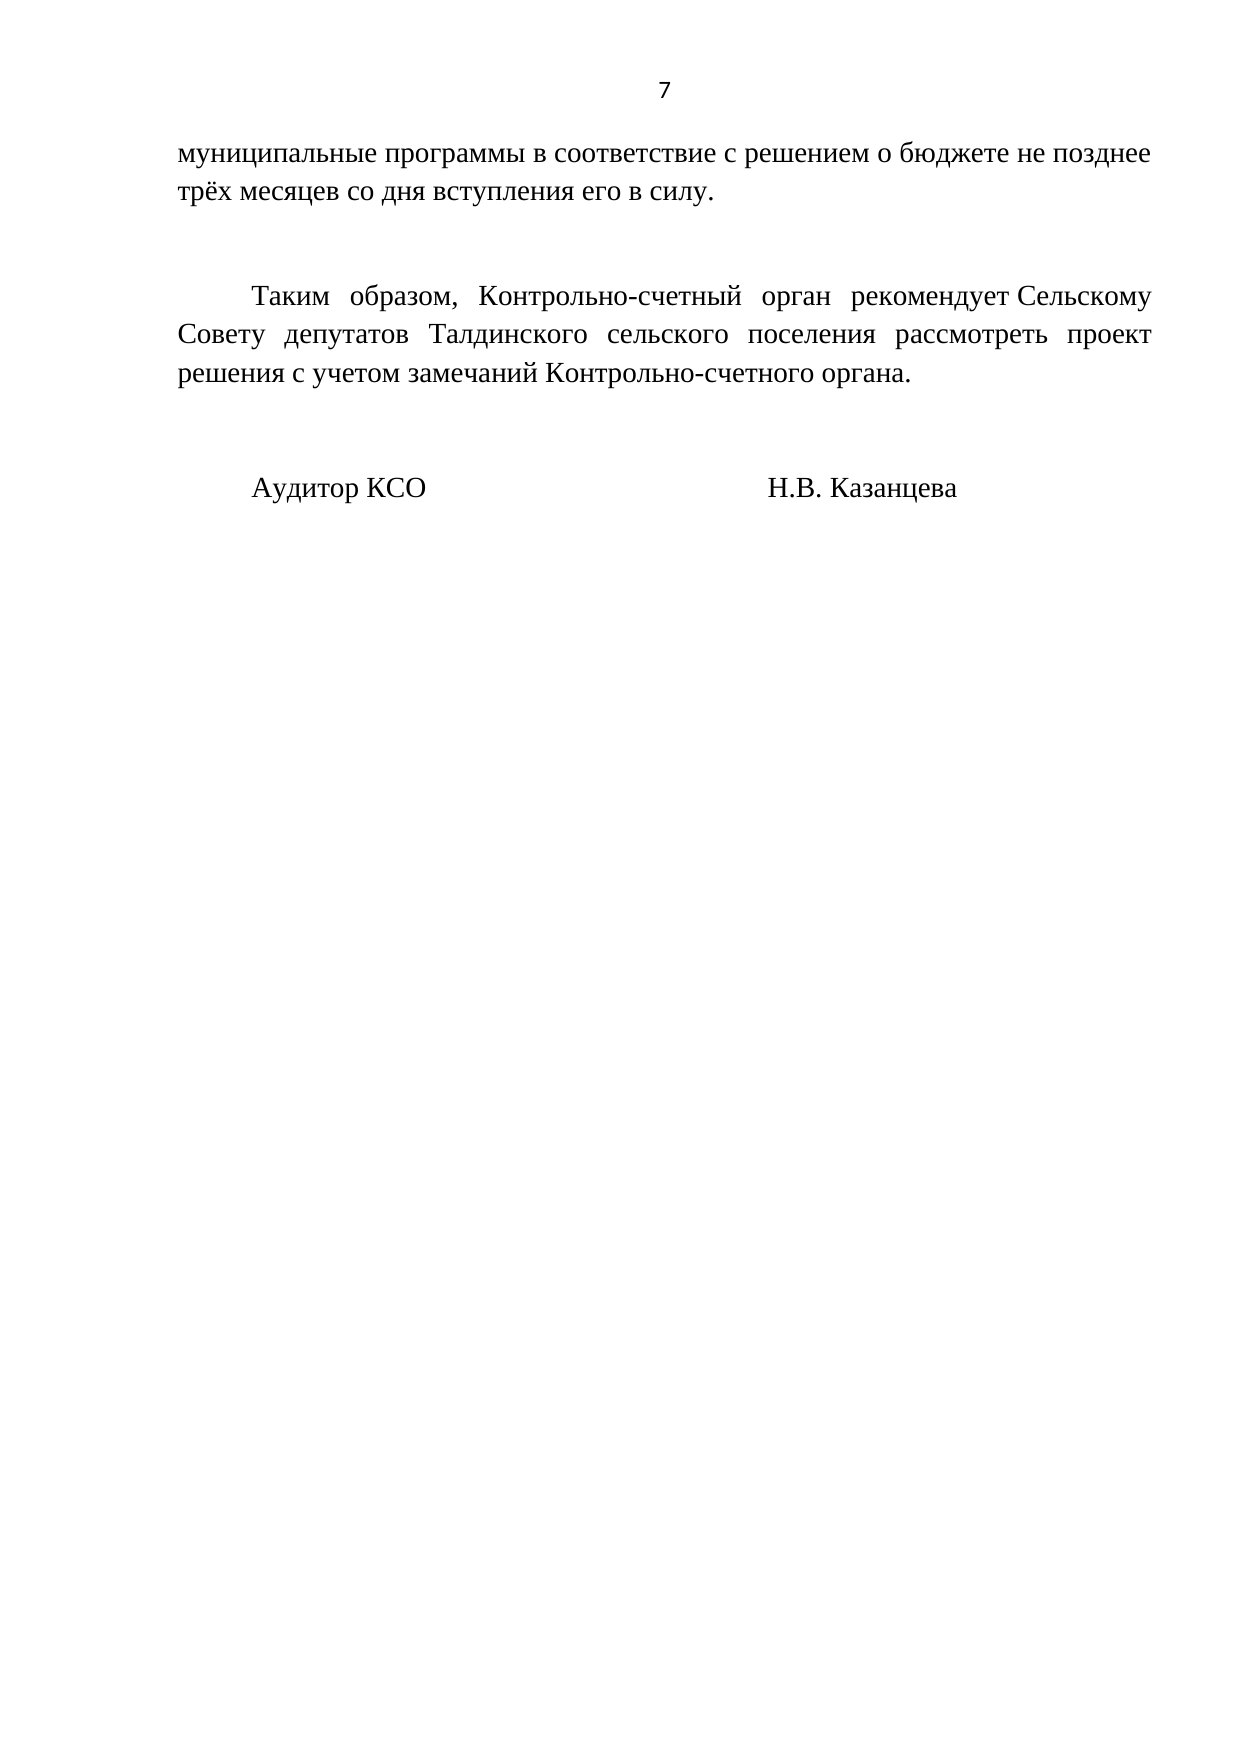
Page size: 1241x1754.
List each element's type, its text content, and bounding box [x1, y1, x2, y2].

text Таким образом, Контрольно-счетный орган рекомендует Сельскому Совету депутатов Талдинского сельского поселения рассмотреть проект решения с учетом замечаний Контрольно-счетного органа. [177, 278, 1152, 388]
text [177, 135, 1152, 207]
text Аудитор КСО Н.В. Казанцева [177, 471, 1152, 504]
